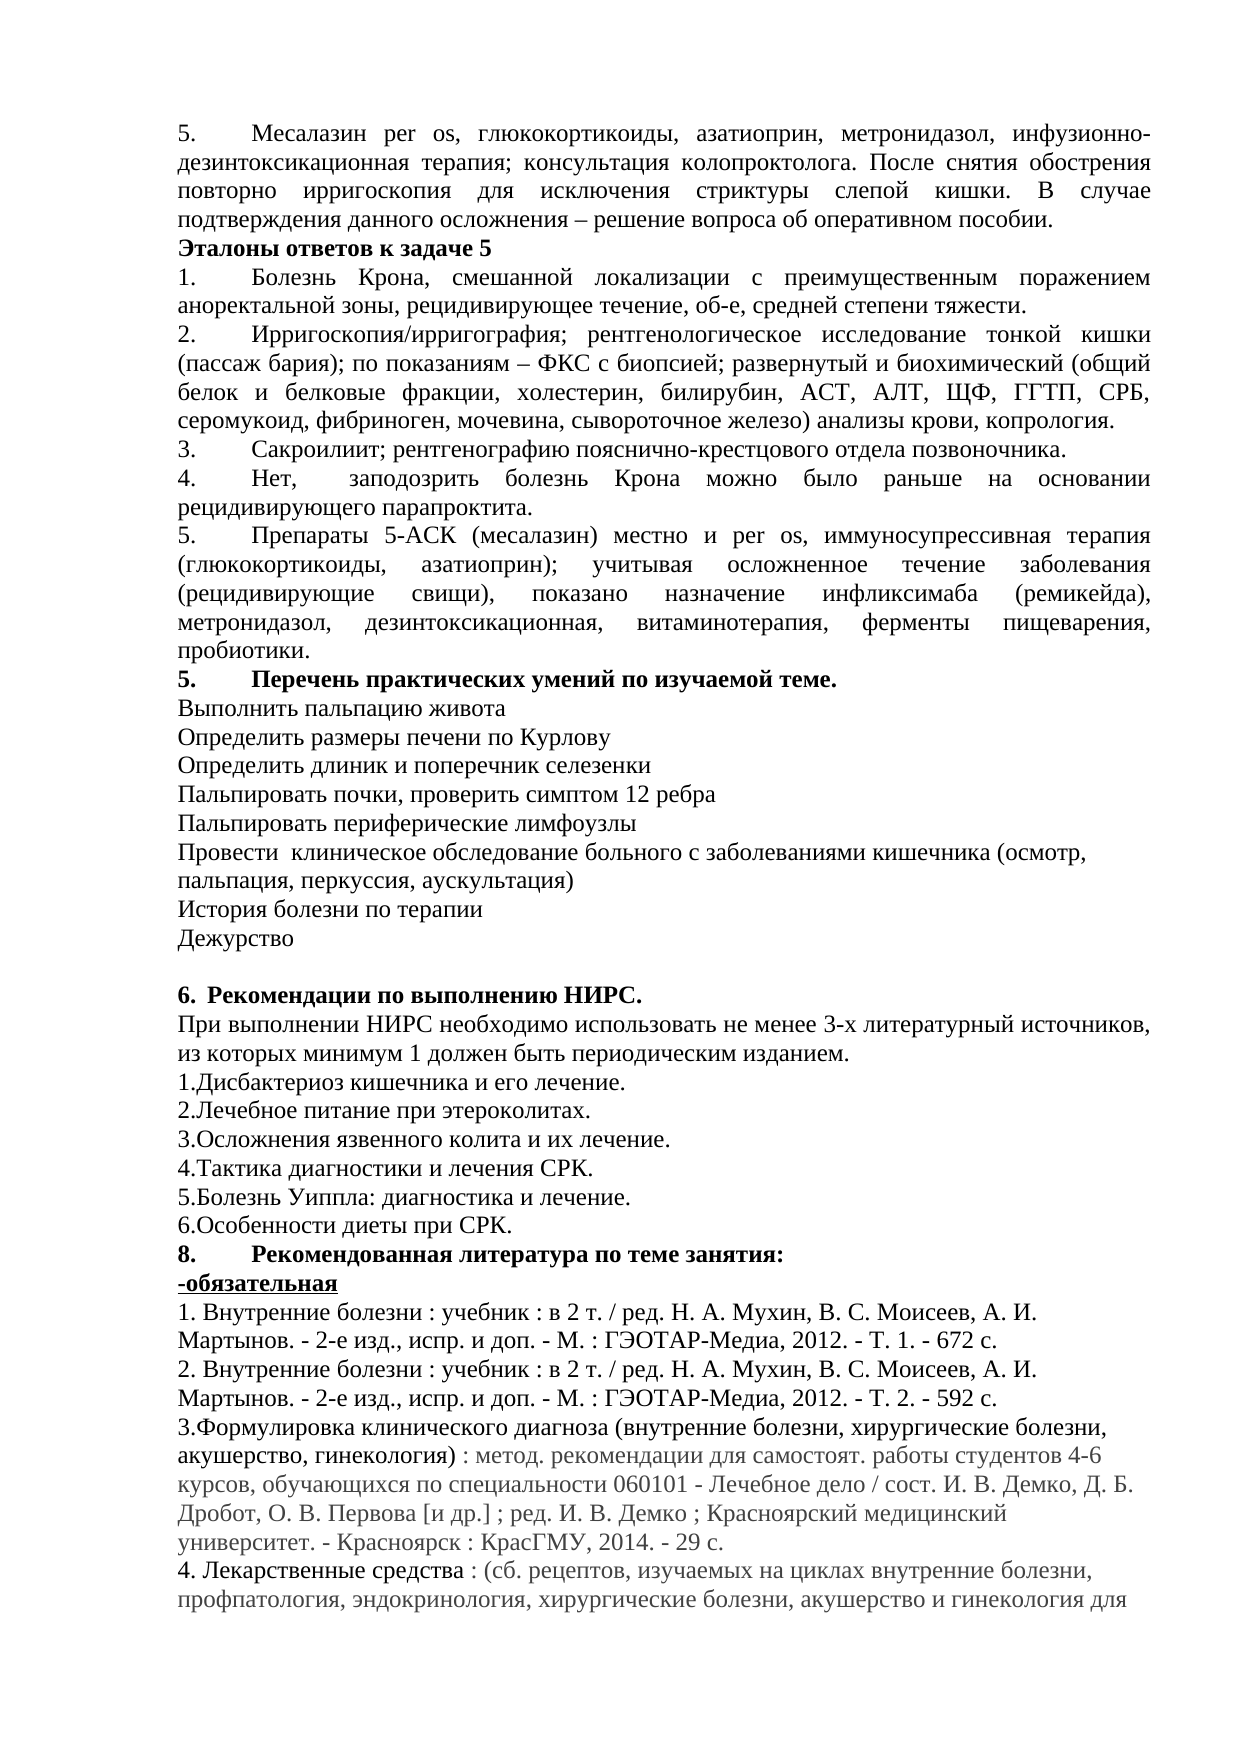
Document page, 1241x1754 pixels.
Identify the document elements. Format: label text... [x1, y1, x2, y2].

list Пальпировать почки, проверить симптом 12 ребра [177, 779, 1152, 808]
list Сакроилиит; рентгенографию пояснично-крестцового отдела позвоночника. [177, 434, 1152, 463]
text 1.Дисбактериоз кишечника и его лечение. [177, 1067, 1152, 1096]
list Месалазин per os, глюкокортикоиды, азатиоприн, метронидазол, инфузионно-дезинтоксикационная терапия; консультация колопроктолога. После снятия обострения повторно ирригоскопия для исключения стриктуры слепой кишки. В случае подтверждения данного осложнения – решение вопроса об оперативном пособии. [177, 118, 1152, 233]
list История болезни по терапии [177, 894, 1152, 923]
text 2. Внутренние болезни : учебник : в 2 т. / ред. Н. А. Мухин, В. С. Моисеев, А. И. Мартынов. - 2-е изд., испр. и доп. - М. : ГЭОТАР-Медиа, 2012. - Т. 2. - 592 с. [177, 1354, 1152, 1412]
text 1. Внутренние болезни : учебник : в 2 т. / ред. Н. А. Мухин, В. С. Моисеев, А. И. Мартынов. - 2-е изд., испр. и доп. - М. : ГЭОТАР-Медиа, 2012. - Т. 1. - 672 с. [177, 1297, 1152, 1354]
text 3.Формулировка клинического диагноза (внутренние болезни, хирургические болезни, акушерство, гинекология) : метод. рекомендации для самостоят. работы студентов 4-6 курсов, обучающихся по специальности 060101 - Лечебное дело / сост. И. В. Демко, Д. Б. Дробот, О. В. Первова [и др.] ; ред. И. В. Демко ; Красноярский медицинский университет. - Красноярск : КрасГМУ, 2014. - 29 с. [724, 1412, 1152, 1556]
list Рекомендованная литература по теме занятия: [177, 1239, 1152, 1268]
text -обязательная [177, 1268, 1152, 1297]
list Рекомендации по выполнению НИРС. [177, 981, 1152, 1009]
list Перечень практических умений по изучаемой теме. [177, 664, 1152, 693]
text 4.Тактика диагностики и лечения СРК. [177, 1153, 1152, 1182]
list Пальпировать периферические лимфоузлы [177, 808, 1152, 837]
list Определить длиник и поперечник селезенки [177, 751, 1152, 779]
list Ирригоскопия/ирригография; рентгенологическое исследование тонкой кишки (пассаж бария); по показаниям – ФКС с биопсией; развернутый и биохимический (общий белок и белковые фракции, холестерин, билирубин, АСТ, АЛТ, ЩФ, ГГТП, СРБ, серомукоид, фибриноген, мочевина, сывороточное железо) анализы крови, копрология. [177, 319, 1152, 434]
list Определить размеры печени по Курлову [177, 722, 1152, 751]
list Дежурство [177, 923, 1152, 952]
list Болезнь Крона, смешанной локализации с преимущественным поражением аноректальной зоны, рецидивирующее течение, об-е, средней степени тяжести. [177, 262, 1152, 319]
text 2.Лечебное питание при этероколитах. [177, 1096, 1152, 1124]
text 5.Болезнь Уиппла: диагностика и лечение. [177, 1182, 1152, 1211]
list Провести клиническое обследование больного с заболеваниями кишечника (осмотр, пальпация, перкуссия, аускультация) [177, 837, 1152, 894]
list Выполнить пальпацию живота [177, 693, 1152, 722]
text 6.Особенности диеты при СРК. [177, 1211, 1152, 1239]
text Эталоны ответов к задаче 5 [177, 233, 1152, 262]
list Нет, заподозрить болезнь Крона можно было раньше на основании рецидивирующего парапроктита. [177, 463, 1152, 521]
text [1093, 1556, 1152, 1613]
list Препараты 5-АСК (месалазин) местно и per os, иммуносупрессивная терапия (глюкокортикоиды, азатиоприн); учитывая осложненное течение заболевания (рецидивирующие свищи), показано назначение инфликсимаба (ремикейда), метронидазол, дезинтоксикационная, витаминотерапия, ферменты пищеварения, пробиотики. [177, 521, 1152, 664]
text 3.Осложнения язвенного колита и их лечение. [177, 1124, 1152, 1153]
text При выполнении НИРС необходимо использовать не менее 3-х литературный источников, из которых минимум 1 должен быть периодическим изданием. [177, 1009, 1152, 1067]
